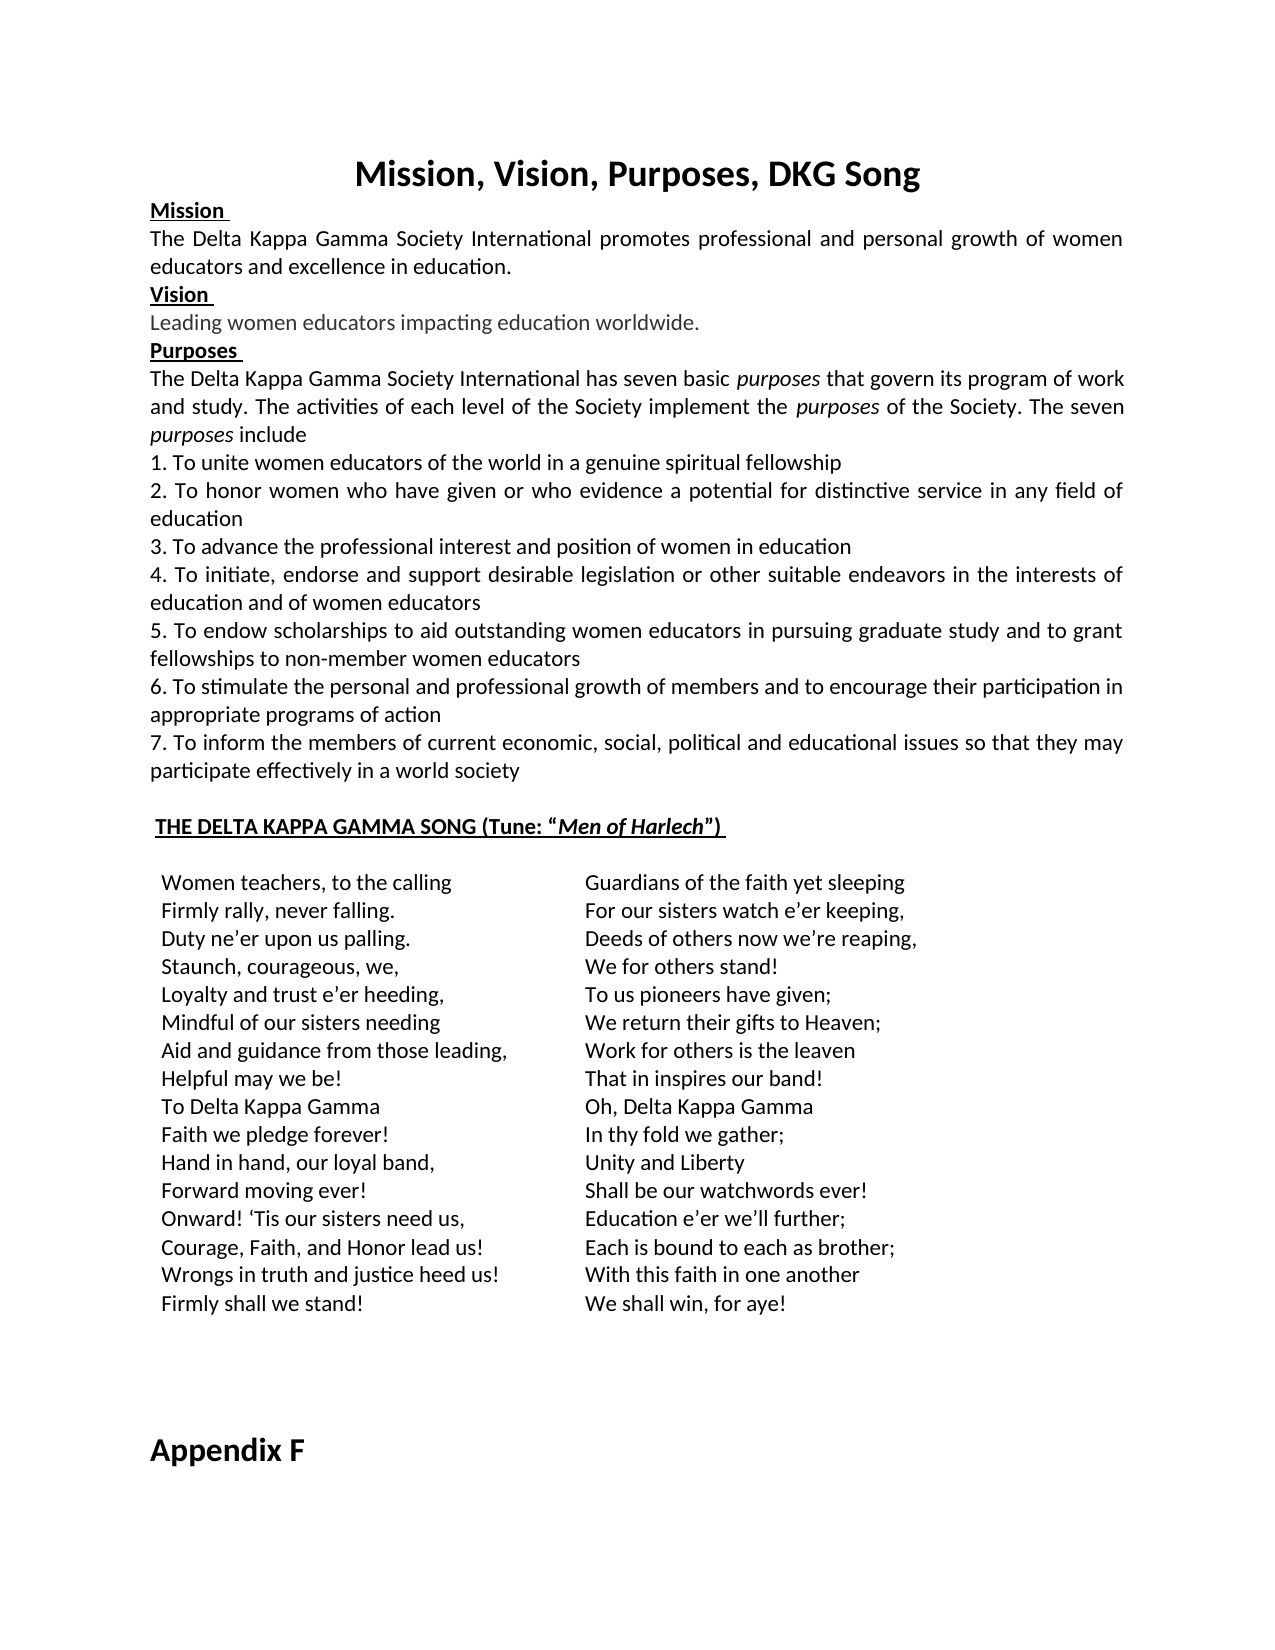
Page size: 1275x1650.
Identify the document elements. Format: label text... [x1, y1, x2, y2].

text Purposes [150, 336, 1125, 364]
table_header Guardians of the faith yet sleeping For our sisters watch e’er keeping, Deeds of others now we’re reaping, We for others stand! To us pioneers have given; We return their gifts to Heaven; Work for others is the leaven That in inspires our band! Oh, Delta Kappa Gamma In thy fold we gather; Unity and Liberty Shall be our watchwords ever! Education e’er we’ll further; Each is bound to each as brother; With this faith in one another We shall win, for aye! [574, 868, 951, 1317]
text 4. To initiate, endorse and support desirable legislation or other suitable endeavors in the interests of education and of women educators [150, 560, 1125, 616]
text 7. To inform the members of current economic, social, political and educational issues so that they may participate effectively in a world society [150, 728, 1125, 784]
text THE DELTA KAPPA GAMMA SONG (Tune: “Men of Harlech”) [150, 812, 1125, 840]
text 6. To stimulate the personal and professional growth of members and to encourage their participation in appropriate programs of action [150, 672, 1125, 728]
text Mission, Vision, Purposes, DKG Song [150, 150, 1125, 196]
text 2. To honor women who have given or who evidence a potential for distinctive service in any field of education [150, 476, 1125, 532]
text Appendix F [150, 1429, 1125, 1469]
text 5. To endow scholarships to aid outstanding women educators in pursuing graduate study and to grant fellowships to non-member women educators [150, 616, 1125, 672]
text The Delta Kappa Gamma Society International has seven basic purposes that govern its program of work and study. The activities of each level of the Society implement the purposes of the Society. The seven purposes include [150, 364, 1125, 448]
table_header Women teachers, to the calling Firmly rally, never falling. Duty ne’er upon us palling. Staunch, courageous, we, Loyalty and trust e’er heeding, Mindful of our sisters needing Aid and guidance from those leading, Helpful may we be! To Delta Kappa Gamma Faith we pledge forever! Hand in hand, our loyal band, Forward moving ever! Onward! ‘Tis our sisters need us, Courage, Faith, and Honor lead us! Wrongs in truth and justice heed us! Firmly shall we stand! [150, 868, 574, 1317]
text Vision [150, 280, 1125, 308]
text Mission [150, 196, 1125, 224]
text 3. To advance the professional interest and position of women in education [150, 532, 1125, 560]
text 1. To unite women educators of the world in a genuine spiritual fellowship [150, 448, 1125, 476]
text Leading women educators impacting education worldwide. [150, 308, 1125, 336]
text The Delta Kappa Gamma Society International promotes professional and personal growth of women educators and excellence in education. [150, 224, 1125, 280]
